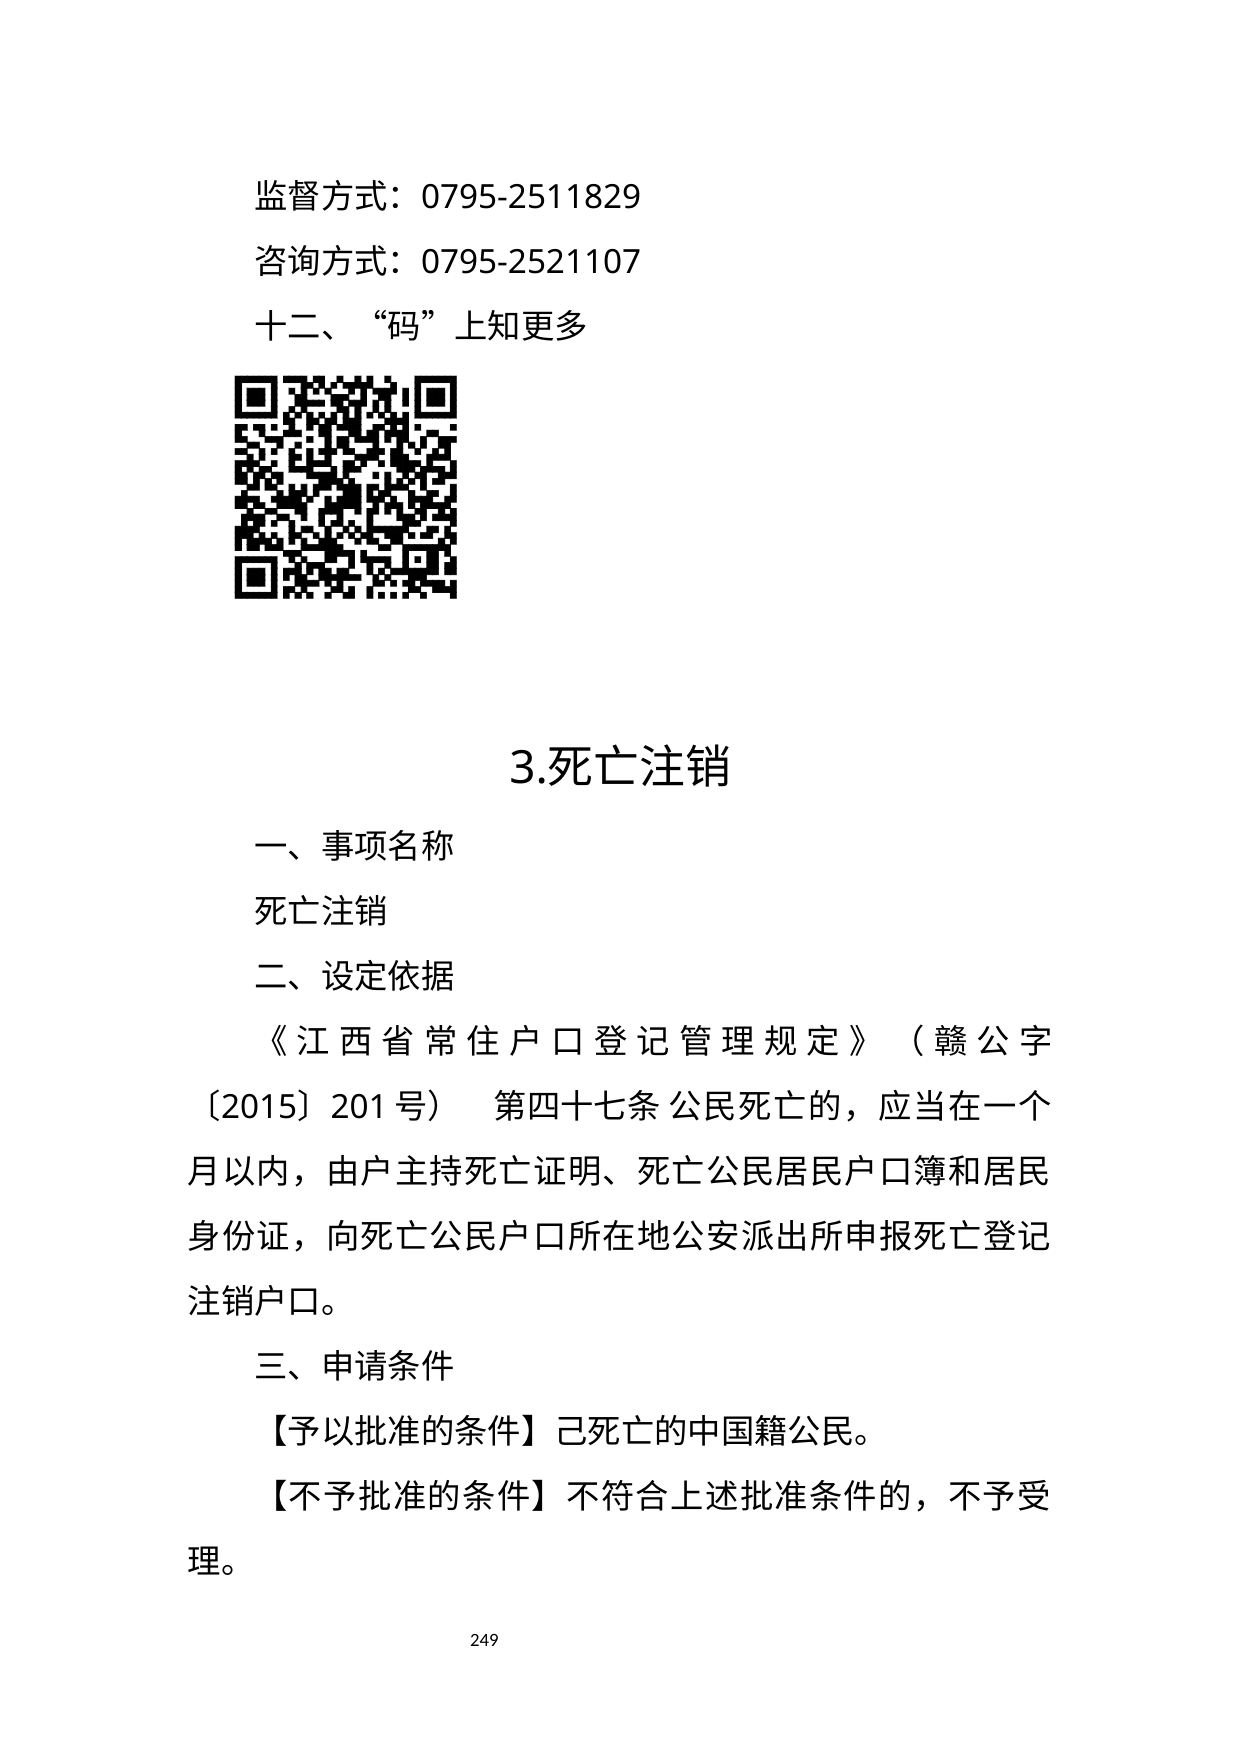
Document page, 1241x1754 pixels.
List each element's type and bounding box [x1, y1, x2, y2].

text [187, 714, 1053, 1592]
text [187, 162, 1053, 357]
picture [227, 368, 464, 606]
